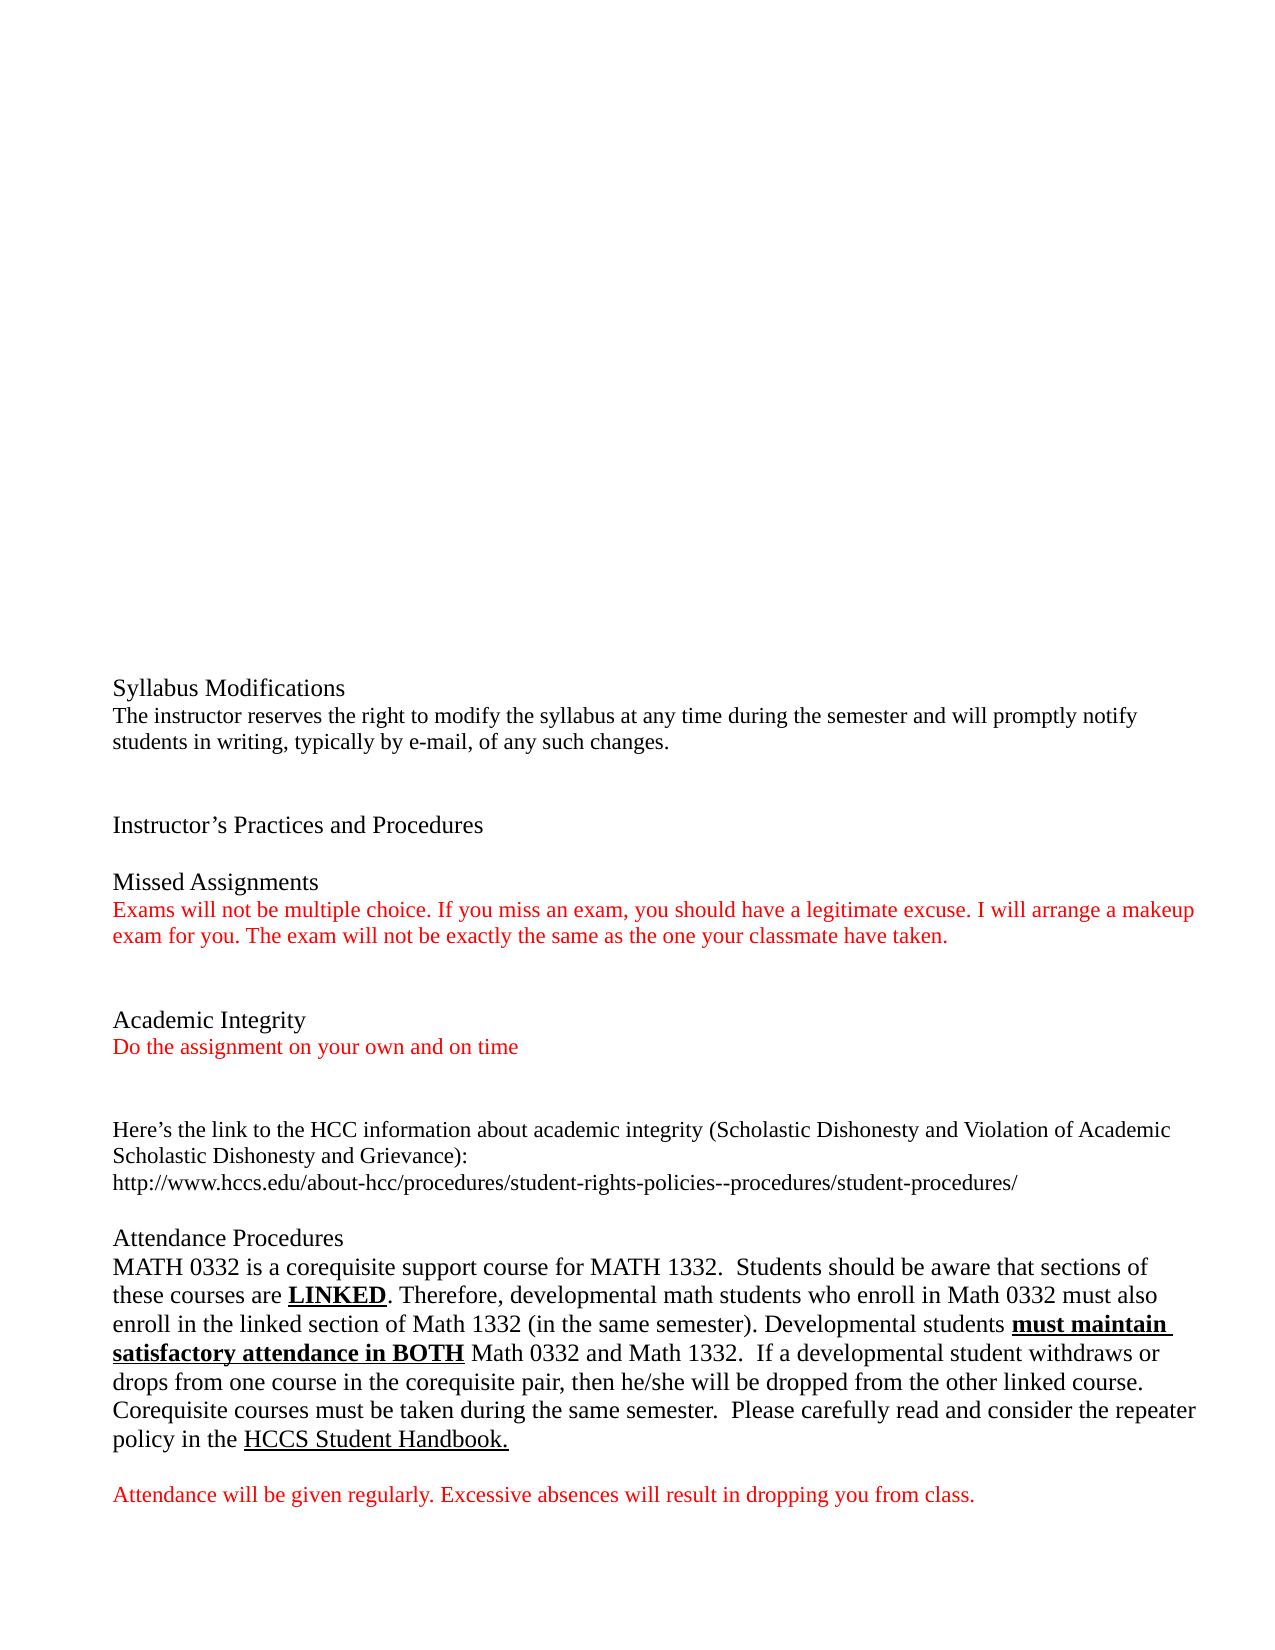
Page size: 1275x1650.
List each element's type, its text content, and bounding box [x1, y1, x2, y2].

text http://www.hccs.edu/about-hcc/procedures/student-rights-policies--procedures/student-procedures/ [112, 1188, 1200, 1214]
text Do the assignment on your own and on time [112, 1052, 1200, 1078]
text Instructor’s Practices and Procedures [112, 826, 1200, 855]
text Attendance will be given regularly. Excessive absences will result in dropping you from class. [112, 1502, 1200, 1528]
text Exams will not be multiple choice. If you miss an exam, you should have a legitimate excuse. I will arrange a makeup exam for you. The exam will not be exactly the same as the one your classmate have taken. [112, 913, 1200, 965]
text Here’s the link to the HCC information about academic integrity (Scholastic Dishonesty and Violation of Academic Scholastic Dishonesty and Grievance): [112, 1136, 1200, 1188]
text Syllabus Modifications [112, 687, 1200, 716]
text Attendance Procedures [112, 1243, 1200, 1272]
text Missed Assignments [112, 884, 1200, 913]
text MATH 0332 is a corequisite support course for MATH 1332. Students should be aware that sections of these courses are LINKED. Therefore, developmental math students who enroll in Math 0332 must also enroll in the linked section of Math 1332 (in the same semester). Developmental students must maintain satisfactory attendance in BOTH Math 0332 and Math 1332. If a developmental student withdraws or drops from one course in the corequisite pair, then he/she will be dropped from the other linked course. Corequisite courses must be taken during the same semester. Please carefully read and consider the repeater policy in the HCCS Student Handbook. [112, 1272, 1200, 1473]
text Academic Integrity [112, 1023, 1200, 1052]
text The instructor reserves the right to modify the syllabus at any time during the semester and will promptly notify students in writing, typically by e-mail, of any such changes. [112, 716, 1200, 769]
